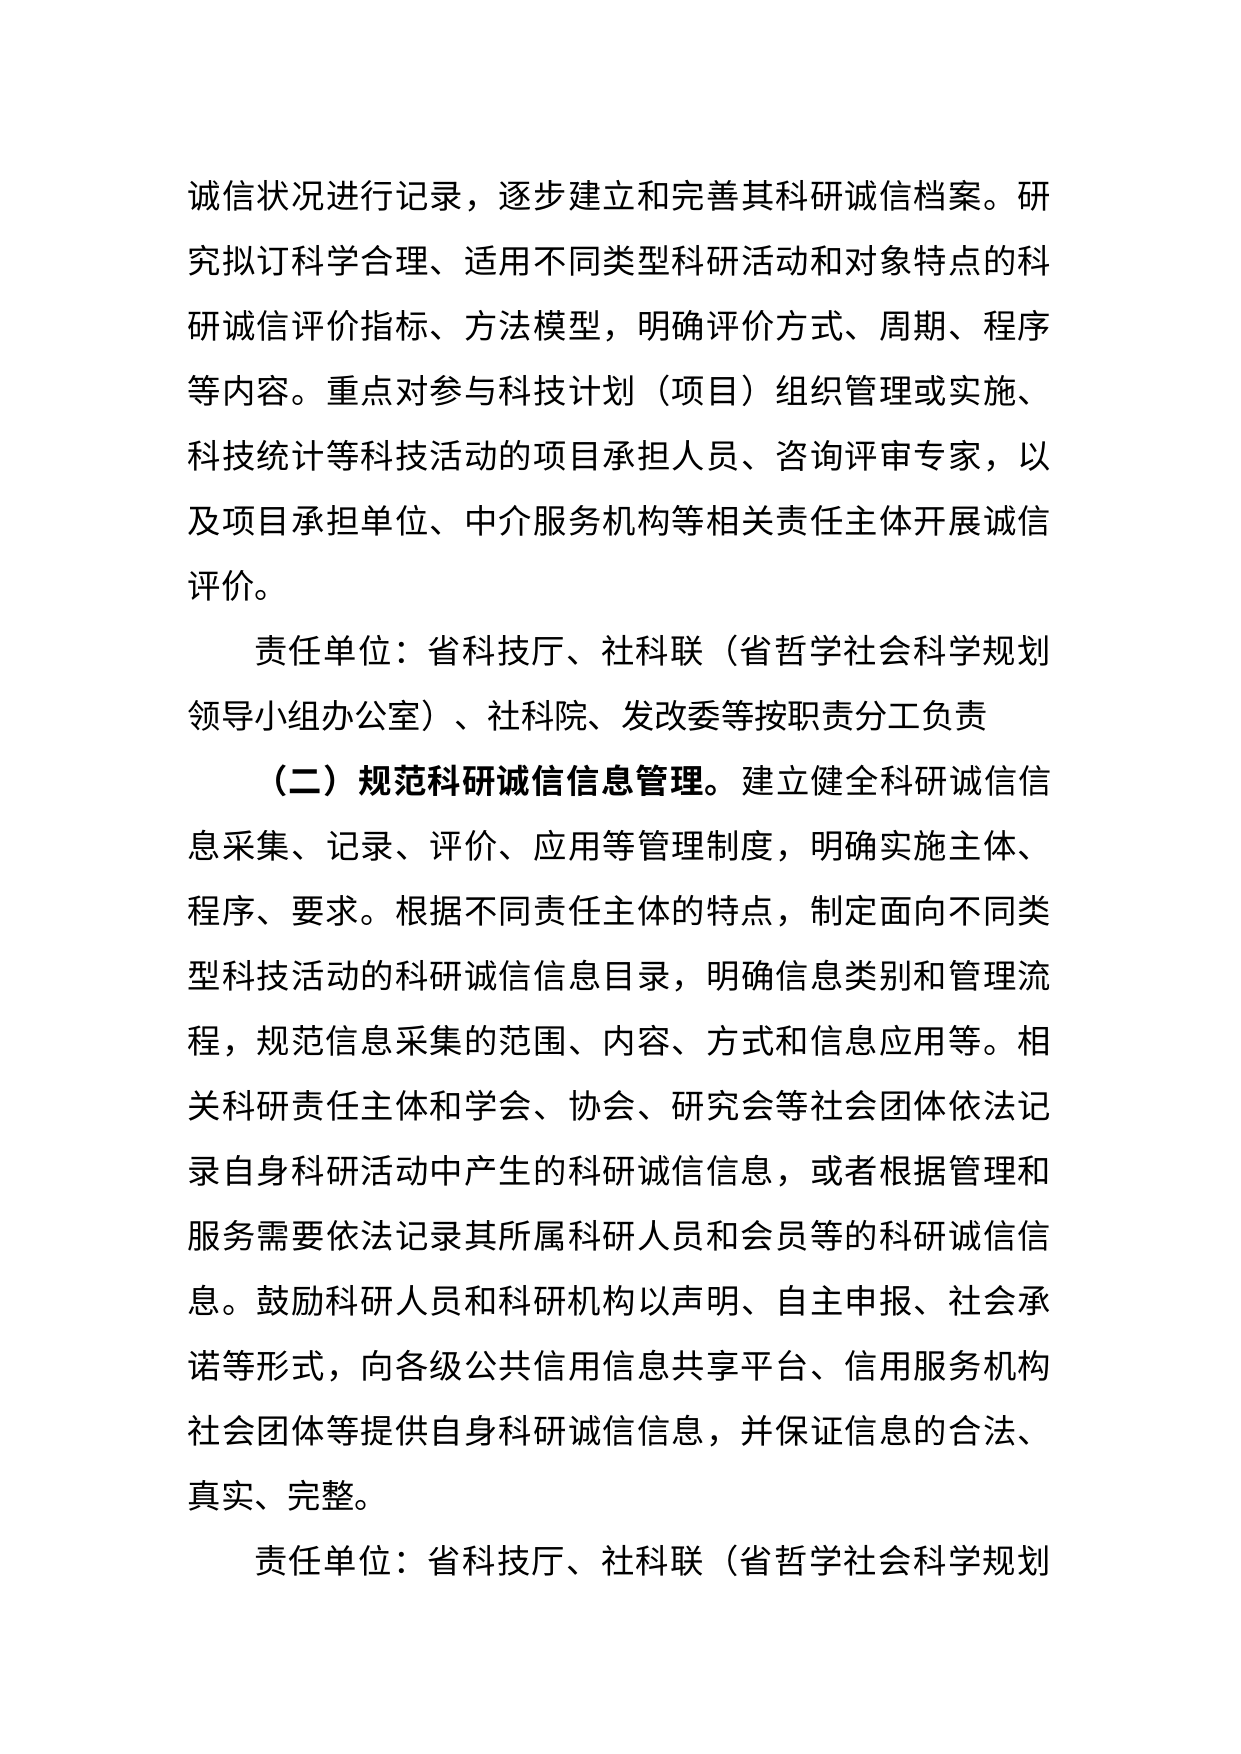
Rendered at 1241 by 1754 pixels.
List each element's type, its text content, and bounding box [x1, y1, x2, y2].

text （二）规范科研诚信信息管理。建立健全科研诚信信息采集、记录、评价、应用等管理制度，明确实施主体、程序、要求。根据不同责任主体的特点，制定面向不同类型科技活动的科研诚信信息目录，明确信息类别和管理流程，规范信息采集的范围、内容、方式和信息应用等。相关科研责任主体和学会、协会、研究会等社会团体依法记录自身科研活动中产生的科研诚信信息，或者根据管理和服务需要依法记录其所属科研人员和会员等的科研诚信信息。鼓励科研人员和科研机构以声明、自主申报、社会承诺等形式，向各级公共信用信息共享平台、信用服务机构、社会团体等提供自身科研诚信信息，并保证信息的合法、真实、完整。 [187, 747, 1053, 1527]
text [187, 1527, 1053, 1592]
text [187, 162, 1053, 617]
text 责任单位：省科技厅、社科联（省哲学社会科学规划领导小组办公室）、社科院、发改委等按职责分工负责 [187, 617, 1053, 747]
